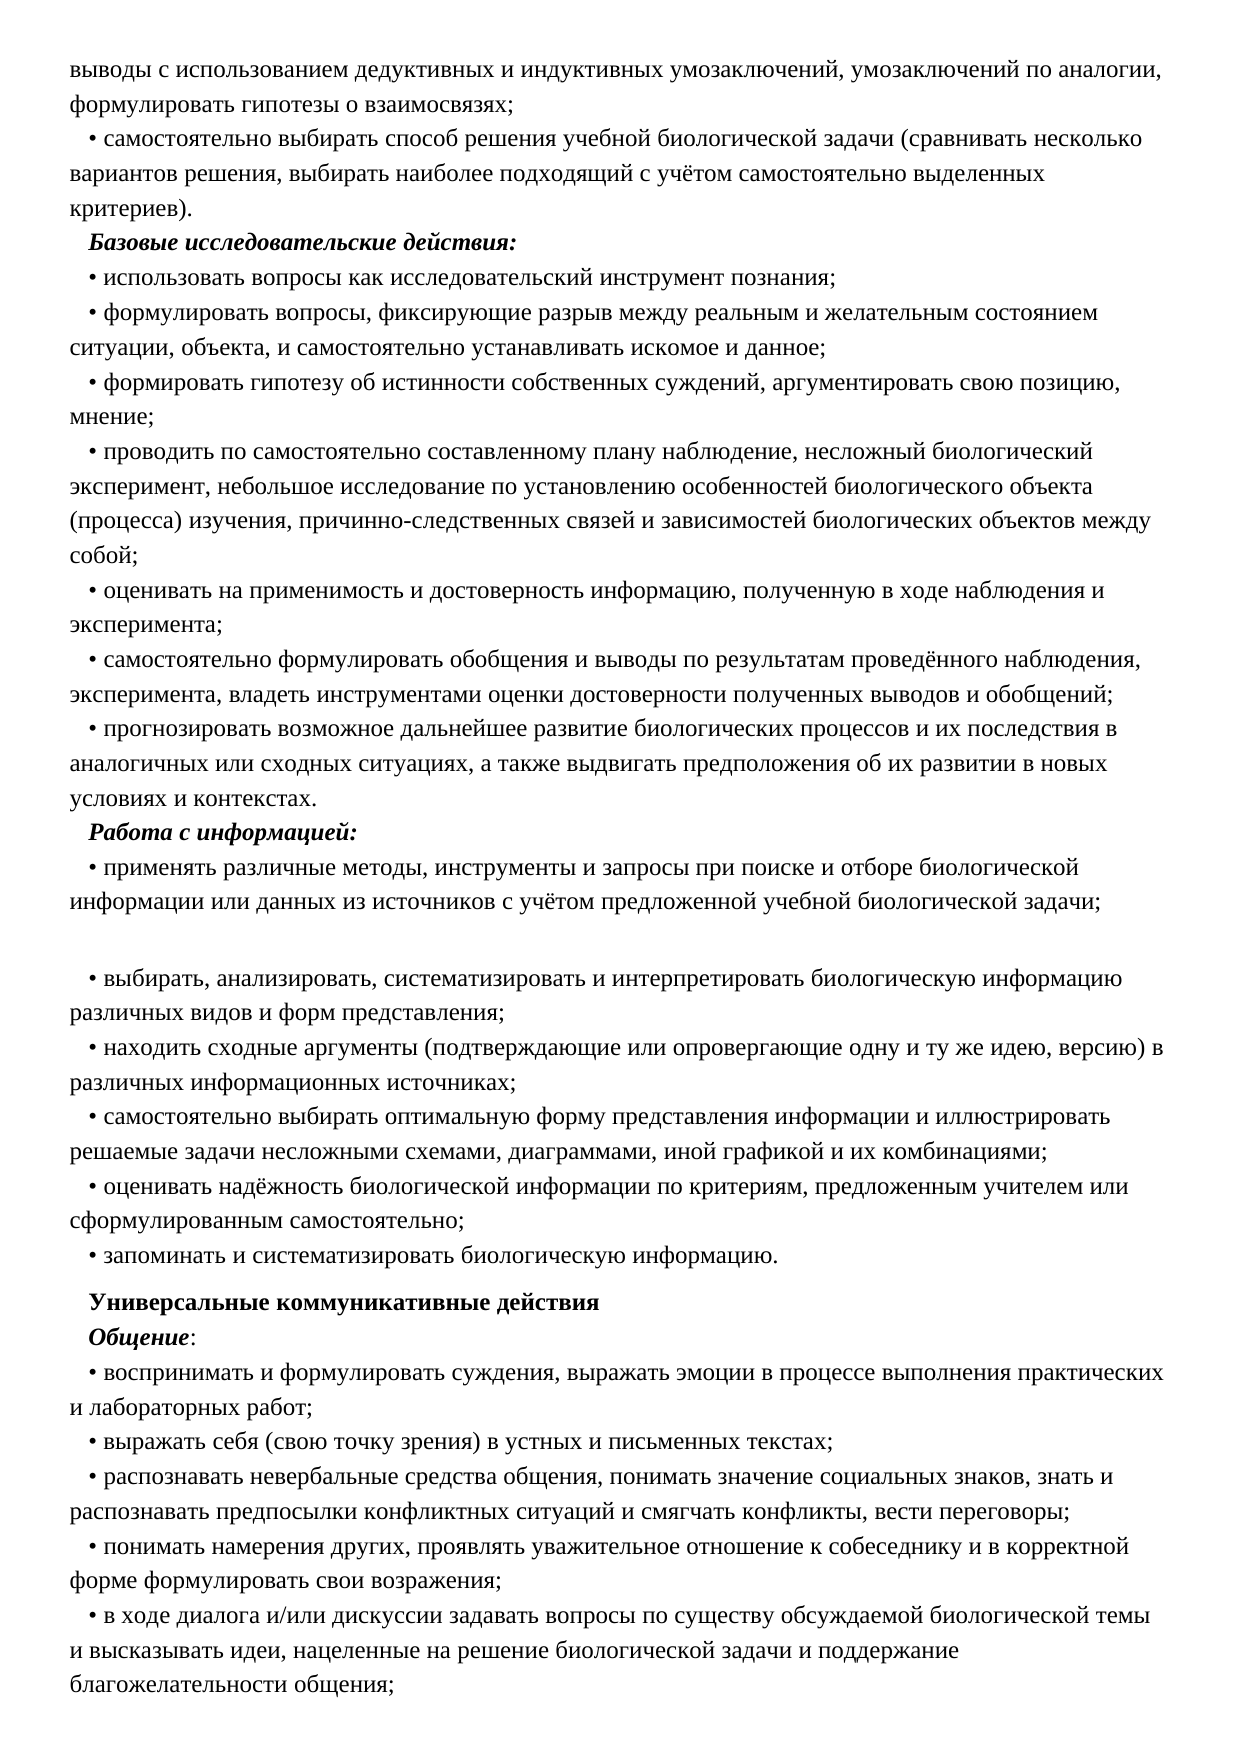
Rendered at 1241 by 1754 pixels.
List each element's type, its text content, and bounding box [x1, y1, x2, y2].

list проводить по самостоятельно составленному плану наблюдение, несложный биологический эксперимент, небольшое исследование по установлению особенностей биологического объекта (процесса) изучения, причинно-следственных связей и зависимостей биологических объектов между собой; [69, 436, 1152, 569]
list формулировать вопросы, фиксирующие разрыв между реальным и желательным состоянием ситуации, объекта, и самостоятельно устанавливать искомое и данное; [69, 297, 1099, 361]
list самостоятельно выбирать способ решения учебной биологической задачи (сравнивать несколько вариантов решения, выбирать наиболее подходящий с учётом самостоятельно выделенных критериев). [69, 123, 1143, 222]
subtitle Общение: [88, 1322, 1182, 1351]
subtitle Универсальные коммуникативные действия [88, 1287, 1182, 1316]
list выражать себя (свою точку зрения) в устных и письменных текстах; [88, 1427, 1182, 1455]
list воспринимать и формулировать суждения, выражать эмоции в процессе выполнения практических и лабораторных работ; [69, 1357, 1165, 1421]
list использовать вопросы как исследовательский инструмент познания; [88, 262, 1182, 291]
subtitle Работа с информацией: [88, 818, 1182, 846]
list самостоятельно формулировать обобщения и выводы по результатам проведённого наблюдения, эксперимента, владеть инструментами оценки достоверности полученных выводов и обобщений; [69, 644, 1142, 708]
list распознавать невербальные средства общения, понимать значение социальных знаков, знать и распознавать предпосылки конфликтных ситуаций и смягчать конфликты, вести переговоры; [69, 1461, 1114, 1525]
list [69, 54, 1163, 118]
list прогнозировать возможное дальнейшее развитие биологических процессов и их последствия в аналогичных или сходных ситуациях, а также выдвигать предположения об их развитии в новых условиях и контекстах. [69, 713, 1118, 812]
list находить сходные аргументы (подтверждающие или опровергающие одну и ту же идею, версию) в различных информационных источниках; [69, 1032, 1164, 1095]
list понимать намерения других, проявлять уважительное отношение к собеседнику и в корректной форме формулировать свои возражения; [69, 1531, 1130, 1594]
list самостоятельно выбирать оптимальную форму представления информации и иллюстрировать решаемые задачи несложными схемами, диаграммами, иной графикой и их комбинациями; [69, 1101, 1112, 1165]
list в ходе диалога и/или дискуссии задавать вопросы по существу обсуждаемой биологической темы и высказывать идеи, нацеленные на решение биологической задачи и поддержание благожелательности общения; [69, 1600, 1151, 1698]
list применять различные методы, инструменты и запросы при поиске и отборе биологической информации или данных из источников с учётом предложенной учебной биологической задачи; [69, 852, 1102, 915]
list оценивать на применимость и достоверность информацию, полученную в ходе наблюдения и эксперимента; [69, 575, 1106, 638]
subtitle Базовые исследовательские действия: [88, 228, 1182, 256]
list формировать гипотезу об истинности собственных суждений, аргументировать свою позицию, мнение; [69, 367, 1122, 430]
list выбирать, анализировать, систематизировать и интерпретировать биологическую информацию различных видов и форм представления; [69, 963, 1124, 1026]
list запоминать и систематизировать биологическую информацию. [88, 1240, 1182, 1269]
list оценивать надёжность биологической информации по критериям, предложенным учителем или сформулированным самостоятельно; [69, 1171, 1130, 1234]
